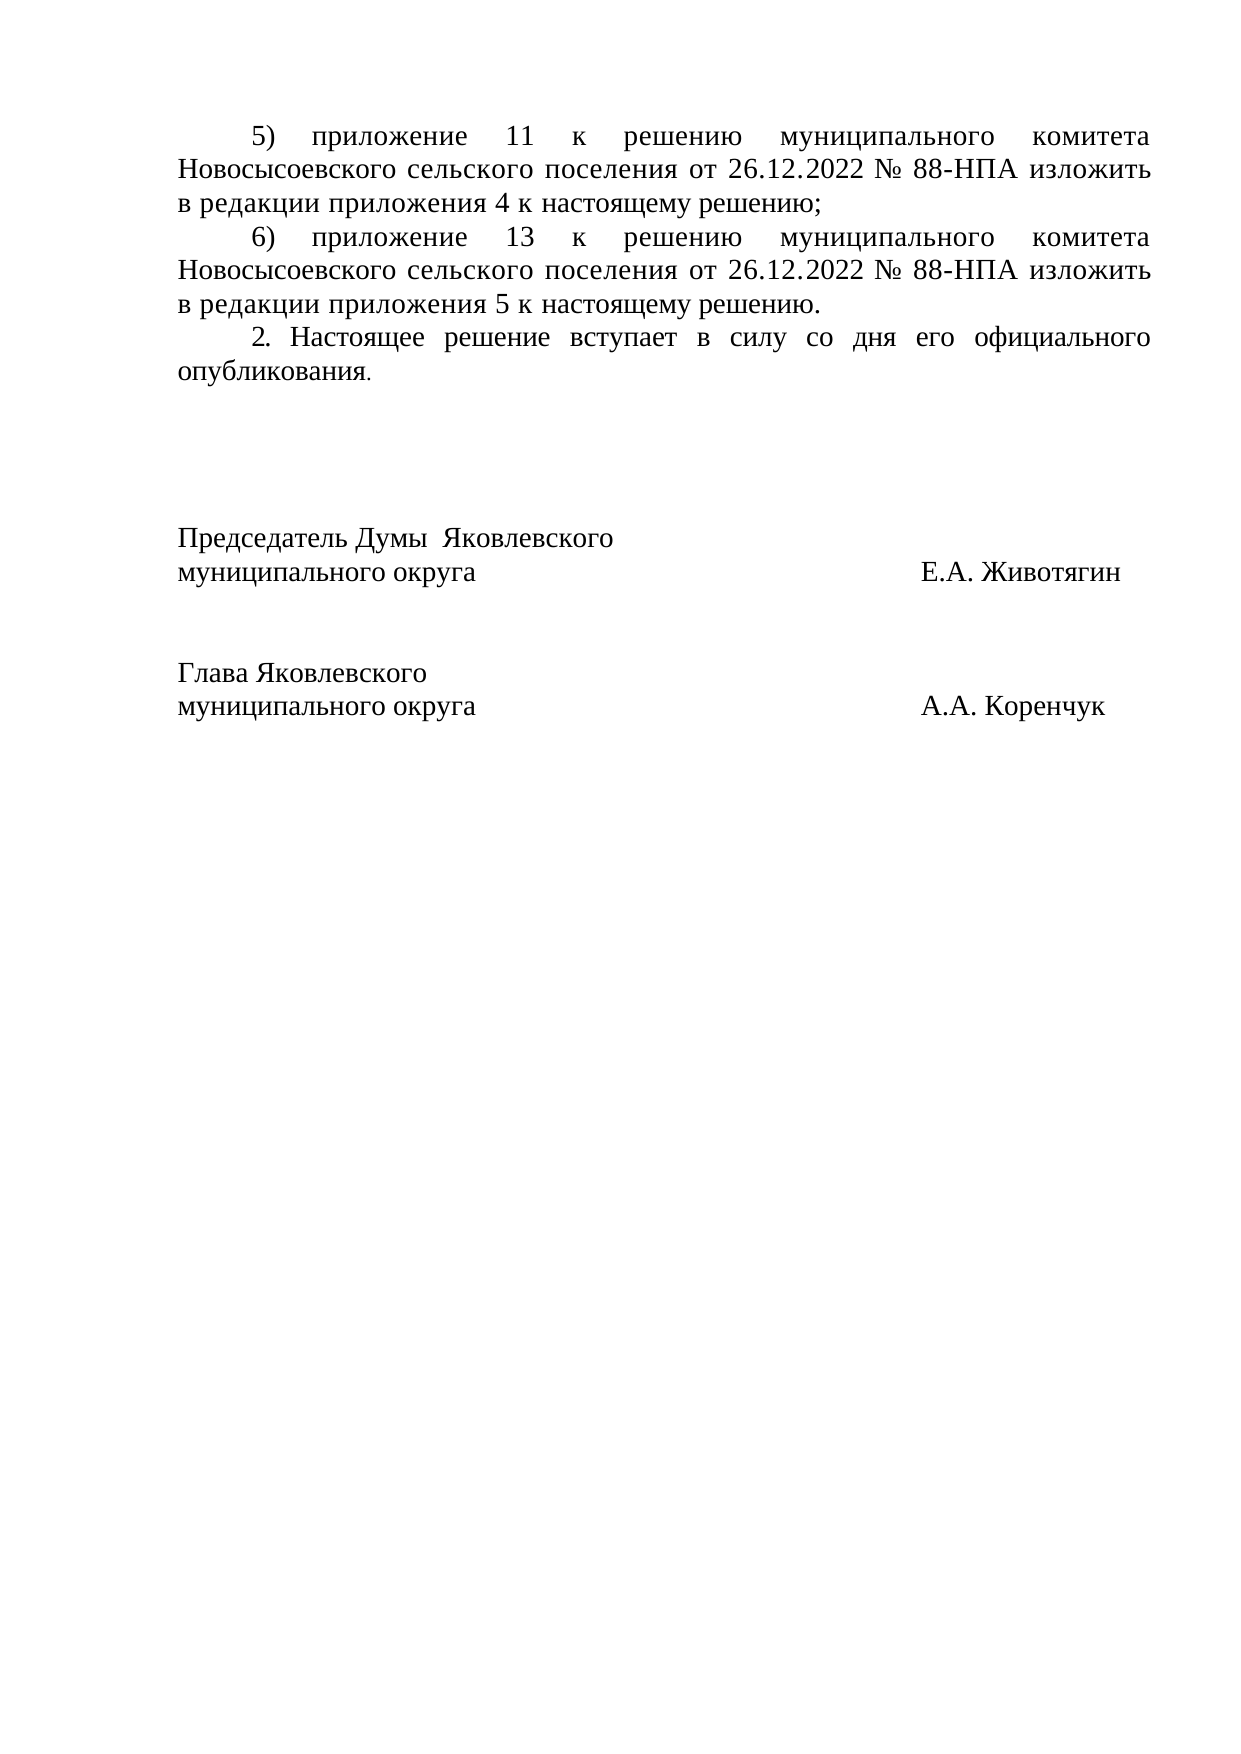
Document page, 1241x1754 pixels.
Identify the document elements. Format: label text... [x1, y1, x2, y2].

text Председатель Думы Яковлевского муниципального округа Е.А. Животягин [177, 521, 1152, 588]
text Глава Яковлевского [177, 655, 1152, 688]
text муниципального округа А.А. Коренчук [177, 688, 1152, 722]
text 6) приложение 13 к решению муниципального комитета Новосысоевского сельского поселения от 26.12.2022 № 88-НПА изложить в редакции приложения 5 к настоящему решению. [177, 219, 1152, 319]
text 2. Настоящее решение вступает в силу со дня его официального опубликования. [177, 319, 1152, 386]
text 5) приложение 11 к решению муниципального комитета Новосысоевского сельского поселения от 26.12.2022 № 88-НПА изложить в редакции приложения 4 к настоящему решению; [177, 118, 1152, 219]
